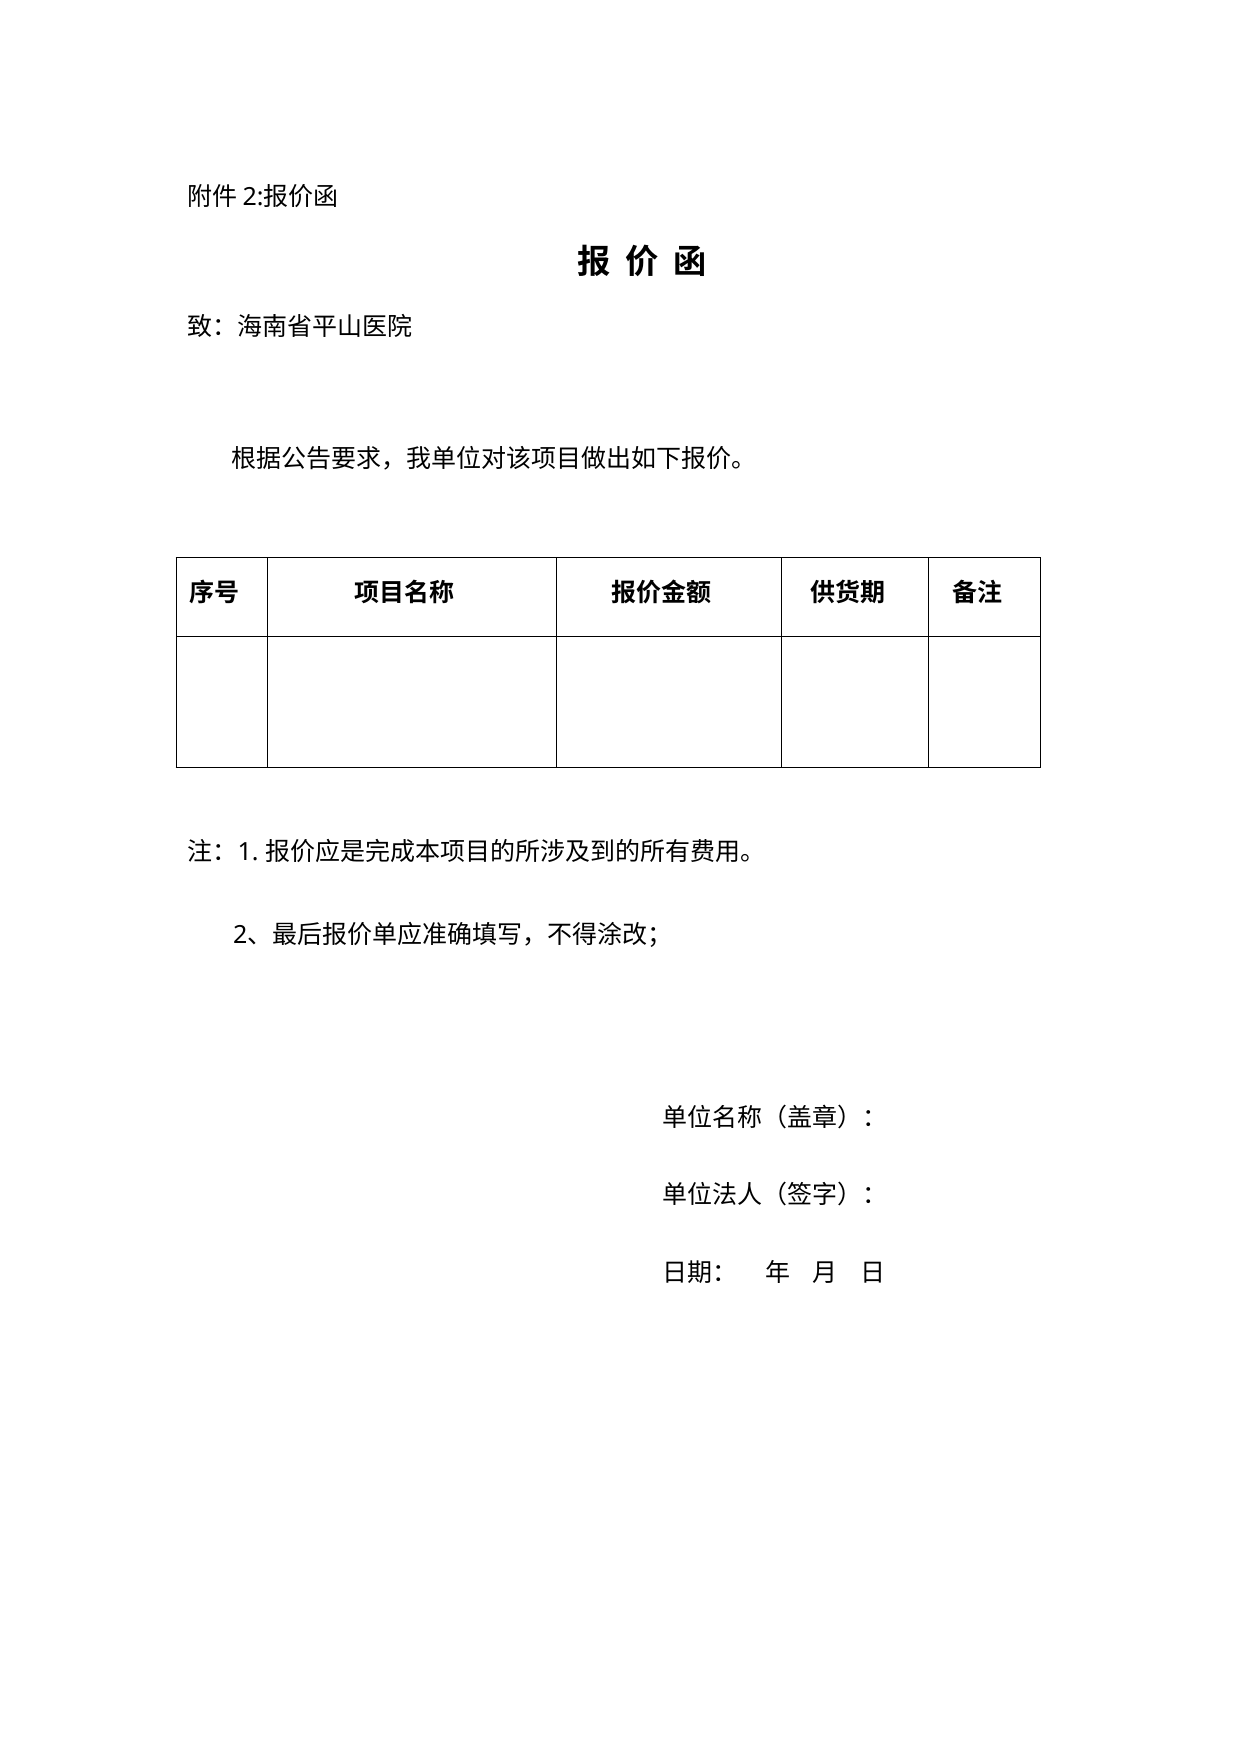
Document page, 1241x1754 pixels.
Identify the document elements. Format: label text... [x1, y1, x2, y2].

table_cell [782, 637, 928, 767]
text 2、最后报价单应准确填写，不得涂改； [220, 901, 1053, 966]
table_cell [268, 637, 556, 767]
table_header 项目名称 [268, 558, 556, 636]
text 致：海南省平山医院 [187, 292, 1037, 357]
text 报 价 函 [203, 227, 1037, 292]
table_cell [557, 637, 781, 767]
table_cell 日期： 年 月 日 [601, 1238, 1077, 1315]
table_cell [177, 637, 267, 767]
table_cell 单位法人（签字）： [601, 1160, 1077, 1238]
table_header 供货期 [782, 558, 928, 636]
table_cell [929, 637, 1040, 767]
text 附件2:报价函 [187, 162, 1037, 227]
table_header 报价金额 [557, 558, 781, 636]
table_header 单位名称（盖章）： [601, 1083, 1077, 1160]
text 根据公告要求，我单位对该项目做出如下报价。 [187, 424, 1037, 489]
text 注：1. 报价应是完成本项目的所涉及到的所有费用。 [187, 817, 1053, 882]
table_header 序号 [177, 558, 267, 636]
table_header 备注 [929, 558, 1040, 636]
